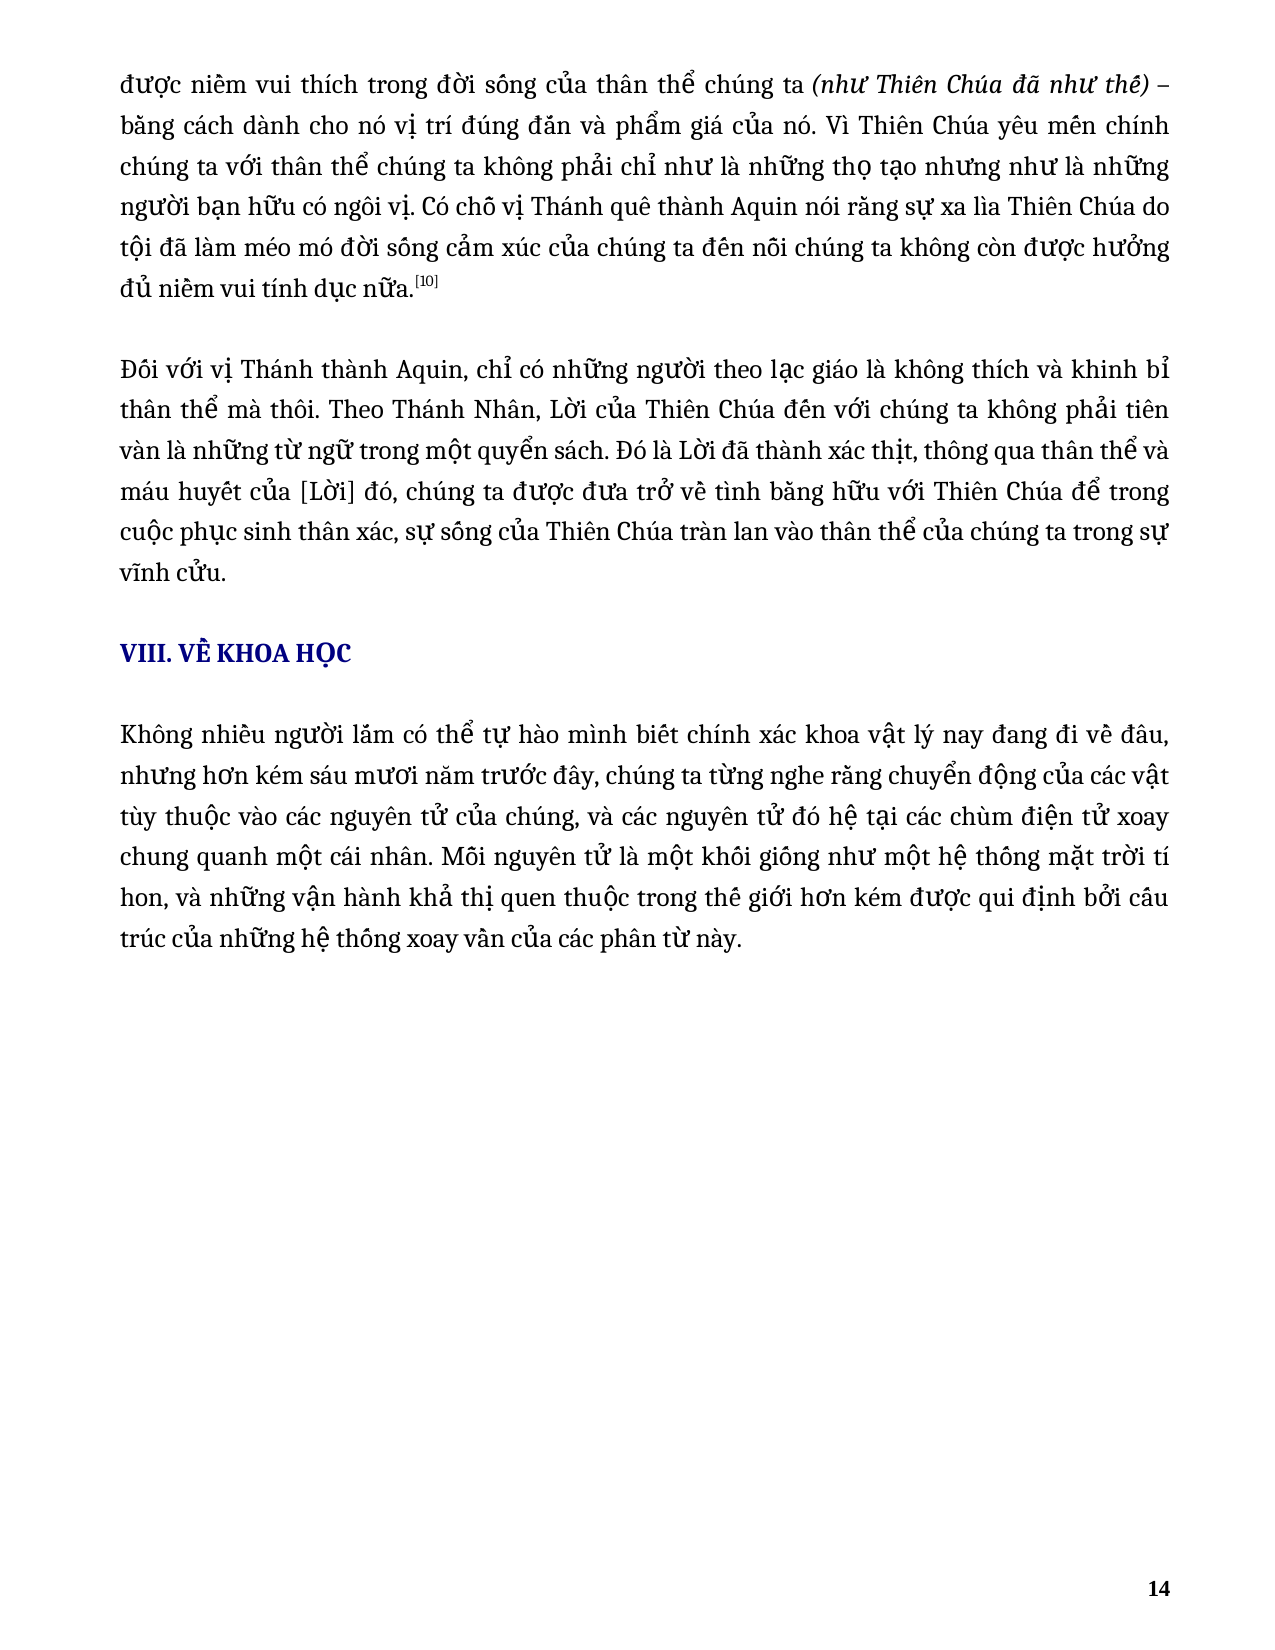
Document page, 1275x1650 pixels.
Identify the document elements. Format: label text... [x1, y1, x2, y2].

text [120, 60, 1170, 304]
text VIII. VỀ KHOA HỌC [120, 629, 1170, 669]
text Không nhiều người lắm có thể tự hào mình biết chính xác khoa vật lý nay đang đi về đâu, nhưng hơn kém sáu mươi năm trước đây, chúng ta từng nghe rằng chuyển động của các vật tùy thuộc vào các nguyên tử của chúng, và các nguyên tử đó hệ tại các chùm điện tử xoay chung quanh một cái nhân. Mỗi nguyên tử là một khối giống như một hệ thống mặt trời tí hon, và những vận hành khả thị quen thuộc trong thế giới hơn kém được qui định bởi cấu trúc của những hệ thống xoay vần của các phân từ này. [120, 710, 1170, 954]
text Đối với vị Thánh thành Aquin, chỉ có những người theo lạc giáo là không thích và khinh bỉ thân thể mà thôi. Theo Thánh Nhân, Lời của Thiên Chúa đến với chúng ta không phải tiên vàn là những từ ngữ trong một quyển sách. Đó là Lời đã thành xác thịt, thông qua thân thể và máu huyết của [Lời] đó, chúng ta được đưa trở về tình bằng hữu với Thiên Chúa để trong cuộc phục sinh thân xác, sự sống của Thiên Chúa tràn lan vào thân thể của chúng ta trong sự vĩnh cửu. [120, 344, 1170, 588]
